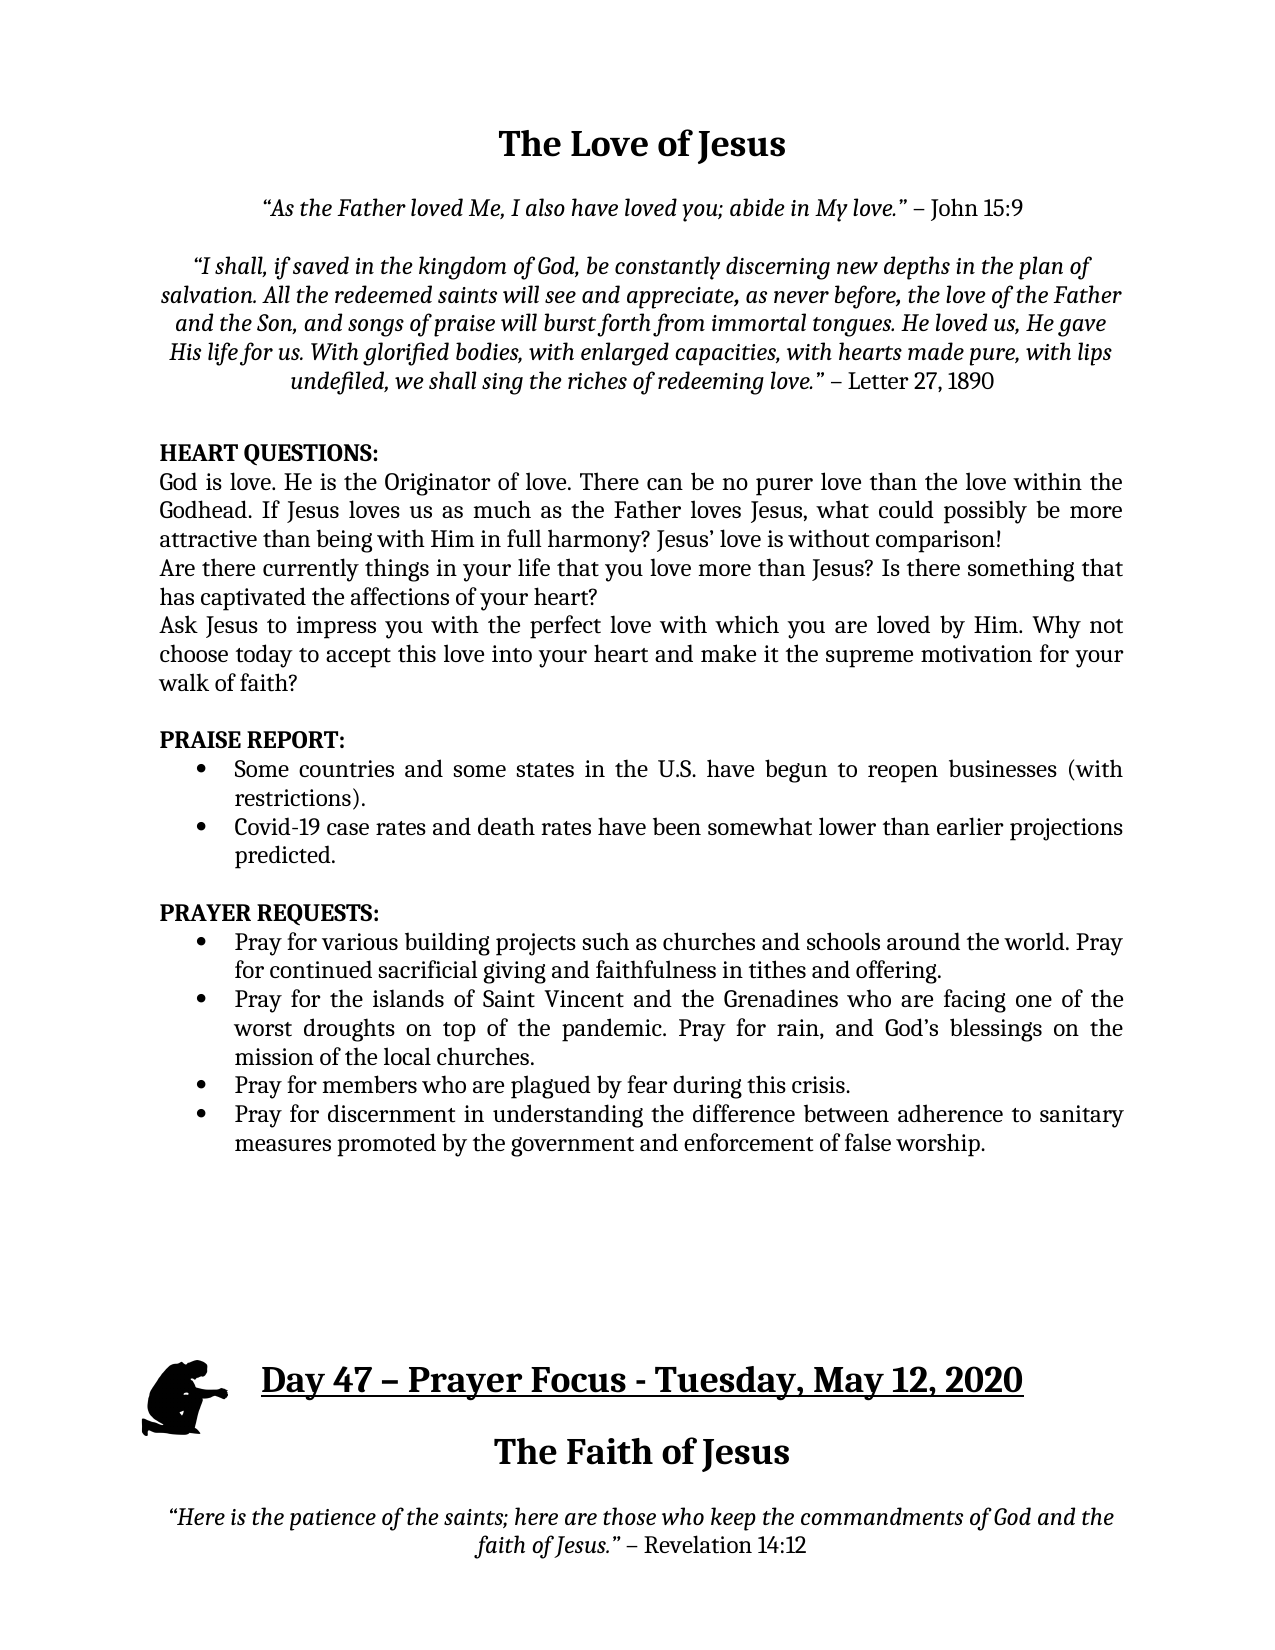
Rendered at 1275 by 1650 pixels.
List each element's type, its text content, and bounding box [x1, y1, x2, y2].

list God is love. He is the Originator of love. There can be no purer love than the love within the Godhead. If Jesus loves us as much as the Father loves Jesus, what could possibly be more attractive than being with Him in full harmony? Jesus’ love is without comparison! [159, 467, 1125, 554]
list Ask Jesus to impress you with the perfect love with which you are loved by Him. Why not choose today to accept this love into your heart and make it the supreme motivation for your walk of faith? [159, 611, 1125, 697]
list Are there currently things in your life that you love more than Jesus? Is there something that has captivated the affections of your heart? [159, 554, 1125, 611]
list Covid-19 case rates and death rates have been somewhat lower than earlier projections predicted. [197, 812, 1125, 870]
text “Here is the patience of the saints; here are those who keep the commandments of God and the faith of Jesus.” – Revelation 14:12 [159, 1502, 1125, 1560]
text Day 47 – Prayer Focus - Tuesday, May 12, 2020 [159, 1359, 1125, 1402]
text The Love of Jesus [159, 122, 1125, 166]
text “As the Father loved Me, I also have loved you; abide in My love.” – John 15:9 [159, 194, 1125, 223]
picture [141, 1360, 228, 1436]
list Pray for discernment in understanding the difference between adherence to sanitary measures promoted by the government and enforcement of false worship. [197, 1100, 1125, 1157]
text PRAYER REQUESTS: [159, 899, 1125, 927]
list Pray for various building projects such as churches and schools around the world. Pray for continued sacrificial giving and faithfulness in tithes and offering. [197, 927, 1125, 985]
list Pray for members who are plagued by fear during this crisis. [197, 1071, 1125, 1100]
list Some countries and some states in the U.S. have begun to reopen businesses (with restrictions). [197, 755, 1125, 812]
list Pray for the islands of Saint Vincent and the Grenadines who are facing one of the worst droughts on top of the pandemic. Pray for rain, and God’s blessings on the mission of the local churches. [197, 985, 1125, 1071]
text HEART QUESTIONS: [159, 439, 1125, 467]
text PRAISE REPORT: [159, 726, 1125, 755]
text The Faith of Jesus [159, 1431, 1125, 1474]
text “I shall, if saved in the kingdom of God, be constantly discerning new depths in the plan of salvation. All the redeemed saints will see and appreciate, as never before, the love of the Father and the Son, and songs of praise will burst forth from immortal tongues. He loved us, He gave His life for us. With glorified bodies, with enlarged capacities, with hearts made pure, with lips undefiled, we shall sing the riches of redeeming love.” – Letter 27, 1890 [159, 252, 1125, 396]
